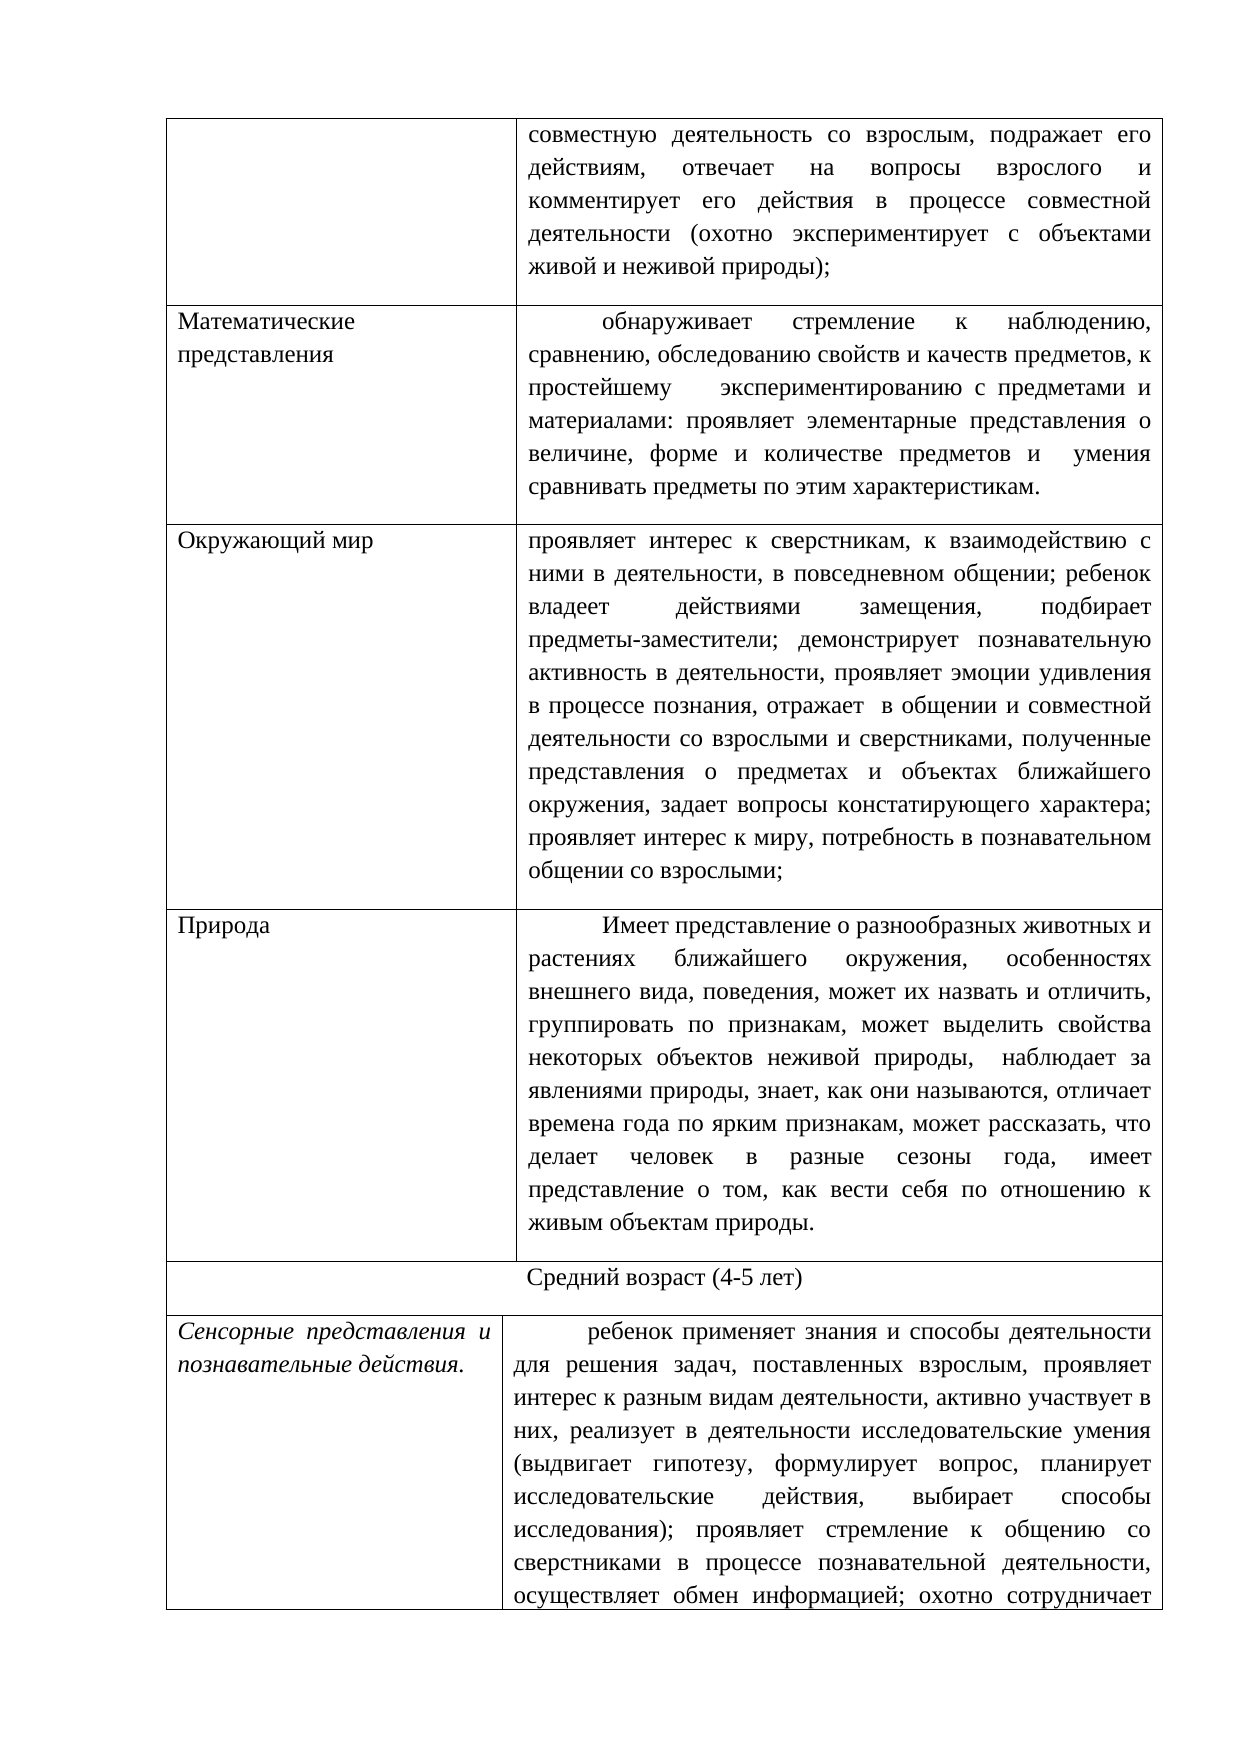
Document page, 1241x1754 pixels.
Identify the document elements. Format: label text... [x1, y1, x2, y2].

table_cell проявляет интерес к сверстникам, к взаимодействию с ними в деятельности, в повседневном общении; ребенок владеет действиями замещения, подбирает предметы-заместители; демонстрирует познавательную активность в деятельности, проявляет эмоции удивления в процессе познания, отражает в общении и совместной деятельности со взрослыми и сверстниками, полученные представления о предметах и объектах ближайшего окружения, задает вопросы констатирующего характера; проявляет интерес к миру, потребность в познавательном общении со взрослыми; [517, 525, 1162, 909]
table_cell Природа [167, 910, 516, 1261]
table_cell Имеет представление о разнообразных животных и растениях ближайшего окружения, особенностях внешнего вида, поведения, может их назвать и отличить, группировать по признакам, может выделить свойства некоторых объектов неживой природы, наблюдает за явлениями природы, знает, как они называются, отличает времена года по ярким признакам, может рассказать, что делает человек в разные сезоны года, имеет представление о том, как вести себя по отношению к живым объектам природы. [517, 910, 1162, 1261]
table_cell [167, 1316, 502, 1609]
table_cell Математические представления [167, 306, 516, 524]
table_cell Средний возраст (4-5 лет) [167, 1262, 1162, 1315]
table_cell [167, 119, 516, 305]
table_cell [503, 1316, 1162, 1609]
table_cell Окружающий мир [167, 525, 516, 909]
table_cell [517, 119, 1162, 305]
table_cell обнаруживает стремление к наблюдению, сравнению, обследованию свойств и качеств предметов, к простейшему экспериментированию с предметами и материалами: проявляет элементарные представления о величине, форме и количестве предметов и умения сравнивать предметы по этим характеристикам. [517, 306, 1162, 524]
